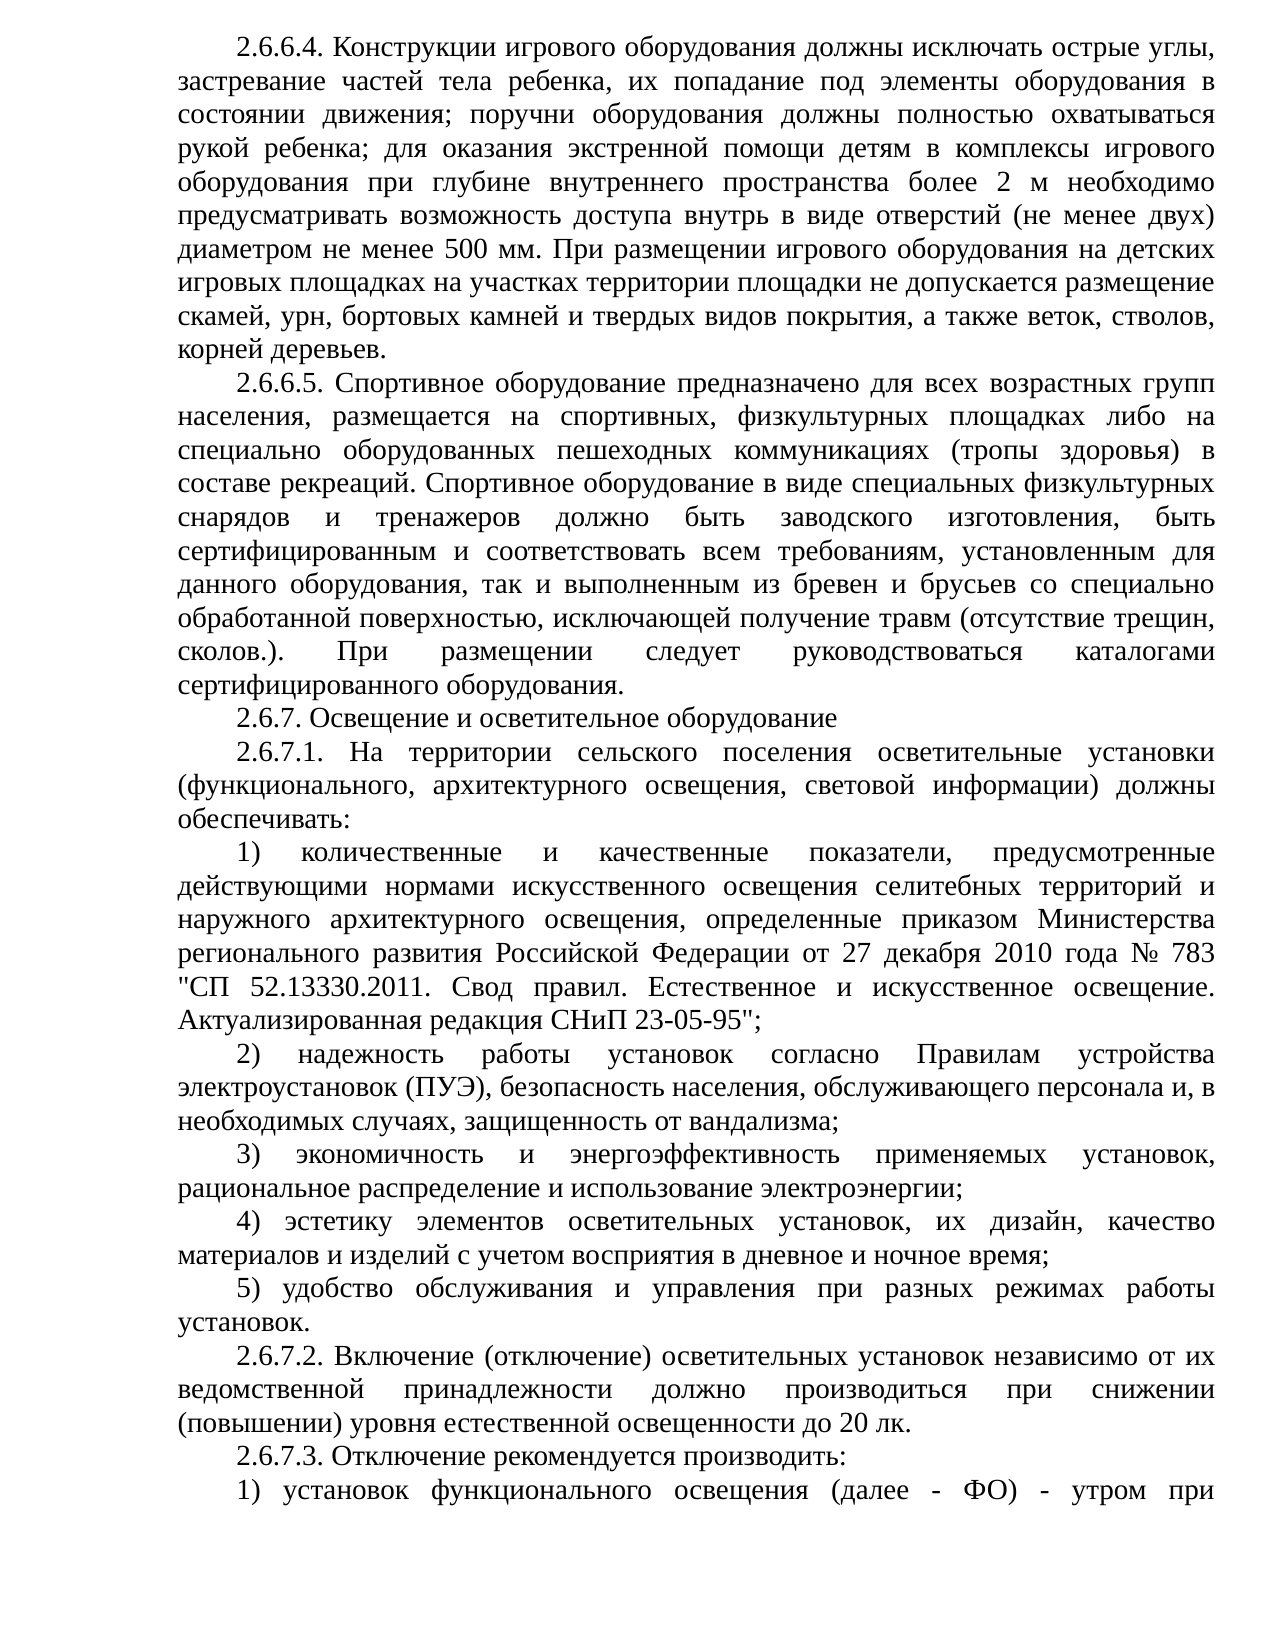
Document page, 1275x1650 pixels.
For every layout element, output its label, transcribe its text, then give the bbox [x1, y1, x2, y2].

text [177, 1472, 1216, 1505]
text 5) удобство обслуживания и управления при разных режимах работы установок. [177, 1271, 1216, 1338]
text 2.6.7.2. Включение (отключение) осветительных установок независимо от их ведомственной принадлежности должно производиться при снижении (повышении) уровня естественной освещенности до 20 лк. [177, 1338, 1216, 1438]
text 2.6.6.5. Спортивное оборудование предназначено для всех возрастных групп населения, размещается на спортивных, физкультурных площадках либо на специально оборудованных пешеходных коммуникациях (тропы здоровья) в составе рекреаций. Спортивное оборудование в виде специальных физкультурных снарядов и тренажеров должно быть заводского изготовления, быть сертифицированным и соответствовать всем требованиям, установленным для данного оборудования, так и выполненным из бревен и брусьев со специально обработанной поверхностью, исключающей получение травм (отсутствие трещин, сколов.). При размещении следует руководствоваться каталогами сертифицированного оборудования. [177, 365, 1216, 700]
text 3) экономичность и энергоэффективность применяемых установок, рациональное распределение и использование электроэнергии; [177, 1136, 1216, 1203]
text 1) количественные и качественные показатели, предусмотренные действующими нормами искусственного освещения селитебных территорий и наружного архитектурного освещения, определенные приказом Министерства регионального развития Российской Федерации от 27 декабря 2010 года № 783 "СП 52.13330.2011. Свод правил. Естественное и искусственное освещение. Актуализированная редакция СНиП 23-05-95"; [177, 834, 1216, 1036]
text 2) надежность работы установок согласно Правилам устройства электроустановок (ПУЭ), безопасность населения, обслуживающего персонала и, в необходимых случаях, защищенность от вандализма; [177, 1036, 1216, 1136]
text 2.6.7.3. Отключение рекомендуется производить: [177, 1438, 1216, 1472]
text 4) эстетику элементов осветительных установок, их дизайн, качество материалов и изделий с учетом восприятия в дневное и ночное время; [177, 1203, 1216, 1271]
text 2.6.7. Освещение и осветительное оборудование [177, 700, 1216, 734]
text 2.6.6.4. Конструкции игрового оборудования должны исключать острые углы, застревание частей тела ребенка, их попадание под элементы оборудования в состоянии движения; поручни оборудования должны полностью охватываться рукой ребенка; для оказания экстренной помощи детям в комплексы игрового оборудования при глубине внутреннего пространства более 2 м необходимо предусматривать возможность доступа внутрь в виде отверстий (не менее двух) диаметром не менее 500 мм. При размещении игрового оборудования на детских игровых площадках на участках территории площадки не допускается размещение скамей, урн, бортовых камней и твердых видов покрытия, а также веток, стволов, корней деревьев. [177, 29, 1216, 365]
text 2.6.7.1. На территории сельского поселения осветительные установки (функционального, архитектурного освещения, световой информации) должны обеспечивать: [177, 734, 1216, 834]
